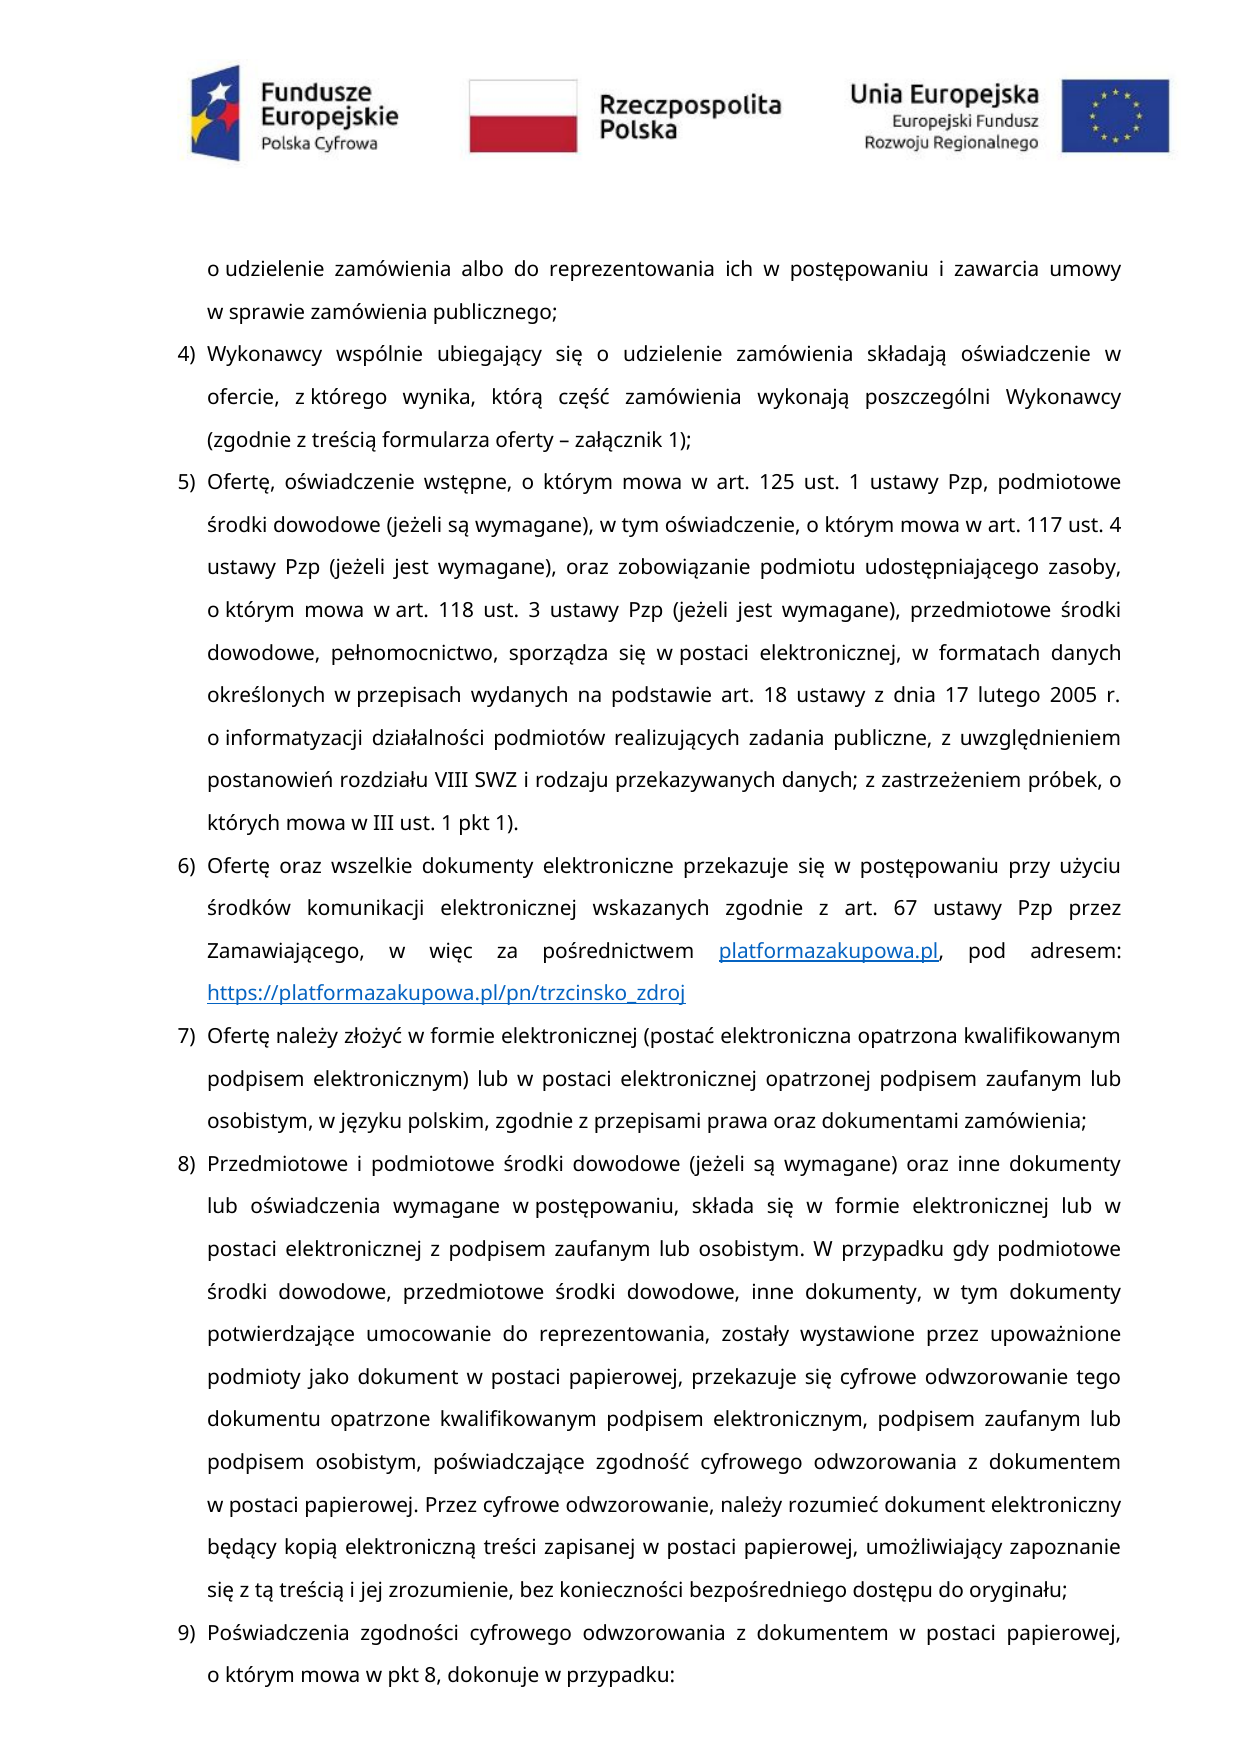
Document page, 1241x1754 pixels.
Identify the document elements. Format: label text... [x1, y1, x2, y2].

subtitle Ofertę należy złożyć w formie elektronicznej (postać elektroniczna opatrzona kwalifikowanym podpisem elektronicznym) lub w postaci elektronicznej opatrzonej podpisem zaufanym lub osobistym, w języku polskim, zgodnie z przepisami prawa oraz dokumentami zamówienia; [177, 1021, 1122, 1135]
subtitle Ofertę oraz wszelkie dokumenty elektroniczne przekazuje się w postępowaniu przy użyciu środków komunikacji elektronicznej wskazanych zgodnie z art. 67 ustawy Pzp przez Zamawiającego, w więc za pośrednictwem platformazakupowa.pl, pod adresem: https://platformazakupowa.pl/pn/trzcinsko_zdroj [177, 851, 1122, 1007]
picture [177, 59, 1182, 169]
subtitle Poświadczenia zgodności cyfrowego odwzorowania z dokumentem w postaci papierowej, o którym mowa w pkt 8, dokonuje w przypadku: [177, 1618, 1122, 1689]
subtitle Przedmiotowe i podmiotowe środki dowodowe (jeżeli są wymagane) oraz inne dokumenty lub oświadczenia wymagane w postępowaniu, składa się w formie elektronicznej lub w postaci elektronicznej z podpisem zaufanym lub osobistym. W przypadku gdy podmiotowe środki dowodowe, przedmiotowe środki dowodowe, inne dokumenty, w tym dokumenty potwierdzające umocowanie do reprezentowania, zostały wystawione przez upoważnione podmioty jako dokument w postaci papierowej, przekazuje się cyfrowe odwzorowanie tego dokumentu opatrzone kwalifikowanym podpisem elektronicznym, podpisem zaufanym lub podpisem osobistym, poświadczające zgodność cyfrowego odwzorowania z dokumentem w postaci papierowej. Przez cyfrowe odwzorowanie, należy rozumieć dokument elektroniczny będący kopią elektroniczną treści zapisanej w postaci papierowej, umożliwiający zapoznanie się z tą treścią i jej zrozumienie, bez konieczności bezpośredniego dostępu do oryginału; [177, 1149, 1122, 1603]
subtitle Wykonawcy wspólnie ubiegający się o udzielenie zamówienia składają oświadczenie w ofercie, z którego wynika, którą część zamówienia wykonają poszczególni Wykonawcy (zgodnie z treścią formularza oferty – załącznik 1); [177, 339, 1122, 453]
subtitle Ofertę, oświadczenie wstępne, o którym mowa w art. 125 ust. 1 ustawy Pzp, podmiotowe środki dowodowe (jeżeli są wymagane), w tym oświadczenie, o którym mowa w art. 117 ust. 4 ustawy Pzp (jeżeli jest wymagane), oraz zobowiązanie podmiotu udostępniającego zasoby, o którym mowa w art. 118 ust. 3 ustawy Pzp (jeżeli jest wymagane), przedmiotowe środki dowodowe, pełnomocnictwo, sporządza się w postaci elektronicznej, w formatach danych określonych w przepisach wydanych na podstawie art. 18 ustawy z dnia 17 lutego 2005 r. o informatyzacji działalności podmiotów realizujących zadania publiczne, z uwzględnieniem postanowień rozdziału VIII SWZ i rodzaju przekazywanych danych; z zastrzeżeniem próbek, o których mowa w III ust. 1 pkt 1). [177, 467, 1122, 837]
